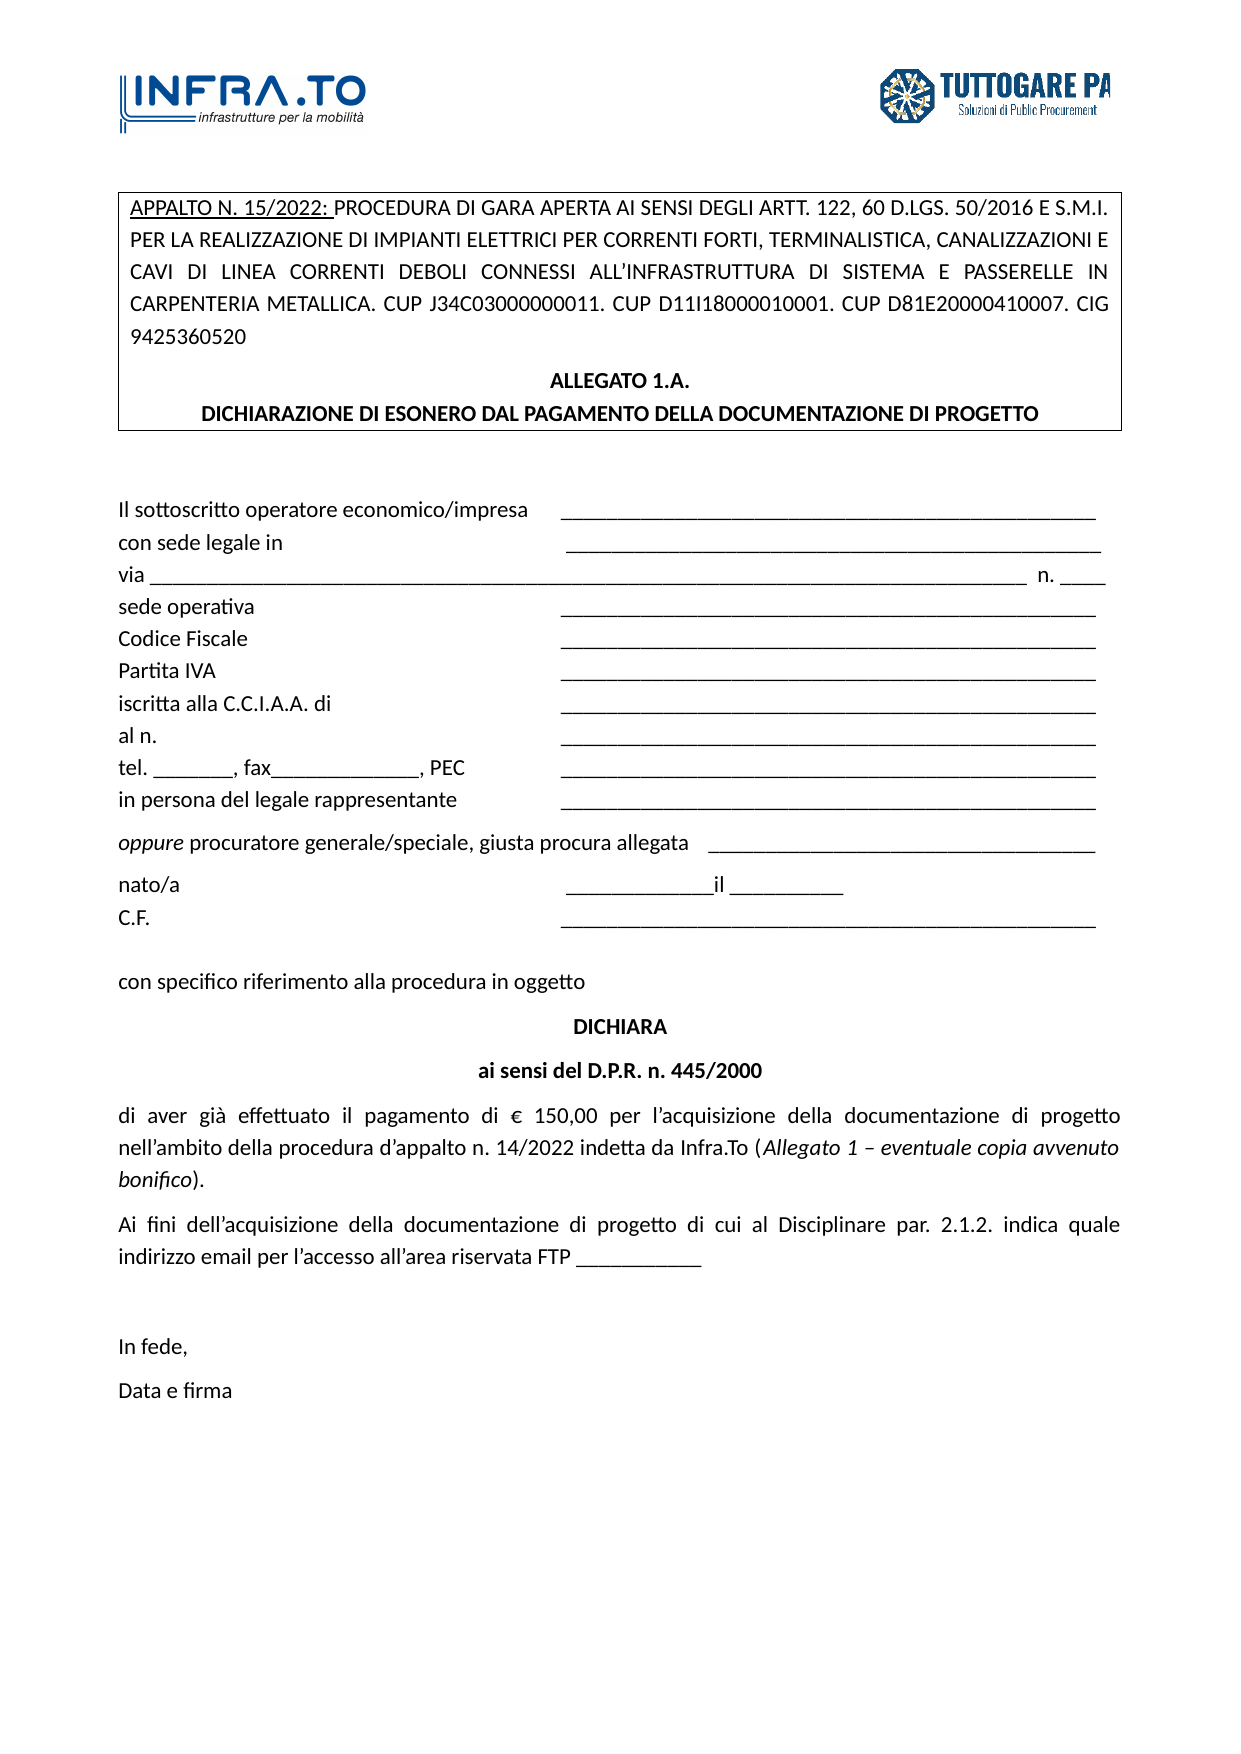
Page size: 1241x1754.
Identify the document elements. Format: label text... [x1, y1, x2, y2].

text in persona del legale rappresentante _______________________________________________ [118, 785, 1122, 813]
text iscritta alla C.C.I.A.A. di _______________________________________________ [118, 689, 1122, 717]
text DICHIARA [118, 1012, 1122, 1040]
picture [878, 66, 1110, 123]
text nato/a _____________il __________ [118, 871, 1122, 898]
text tel. _______, fax_____________, PEC _______________________________________________ [118, 753, 1122, 781]
text Partita IVA _______________________________________________ [118, 657, 1122, 684]
text Data e firma [118, 1376, 1122, 1404]
text sede operativa _______________________________________________ [118, 592, 1122, 620]
text con sede legale in _______________________________________________ [118, 528, 1122, 556]
text ai sensi del D.P.R. n. 445/2000 [118, 1056, 1122, 1084]
text C.F. _______________________________________________ [118, 903, 1122, 931]
text Codice Fiscale _______________________________________________ [118, 624, 1122, 652]
text oppure procuratore generale/speciale, giusta procura allegata __________________________________ [118, 828, 1122, 856]
text Il sottoscritto operatore economico/impresa _______________________________________________ [118, 496, 1122, 524]
text con specifico riferimento alla procedura in oggetto [118, 967, 1122, 995]
text Ai fini dell’acquisizione della documentazione di progetto di cui al Disciplinare par. 2.1.2. indica quale indirizzo email per l’accesso all’area riservata FTP ___________ [118, 1210, 1122, 1270]
text via _____________________________________________________________________________ n. ____ [118, 560, 1122, 588]
table_header APPALTO N. 15/2022: PROCEDURA DI GARA APERTA AI SENSI DEGLI ARTT. 122, 60 D.LGS. 50/2016 E S.M.I. PER LA REALIZZAZIONE DI IMPIANTI ELETTRICI PER CORRENTI FORTI, TERMINALISTICA, CANALIZZAZIONI E CAVI DI LINEA CORRENTI DEBOLI CONNESSI ALL’INFRASTRUTTURA DI SISTEMA E PASSERELLE IN CARPENTERIA METALLICA. CUP J34C03000000011. CUP D11I18000010001. CUP D81E20000410007. CIG 9425360520 ALLEGATO 1.A. DICHIARAZIONE DI ESONERO DAL PAGAMENTO DELLA DOCUMENTAZIONE DI PROGETTO [119, 193, 1121, 430]
text al n. _______________________________________________ [118, 721, 1122, 749]
picture [118, 75, 367, 135]
text di aver già effettuato il pagamento di € 150,00 per l’acquisizione della documentazione di progetto nell’ambito della procedura d’appalto n. 14/2022 indetta da Infra.To (Allegato 1 – eventuale copia avvenuto bonifico). [118, 1101, 1122, 1193]
text In fede, [118, 1332, 1122, 1360]
